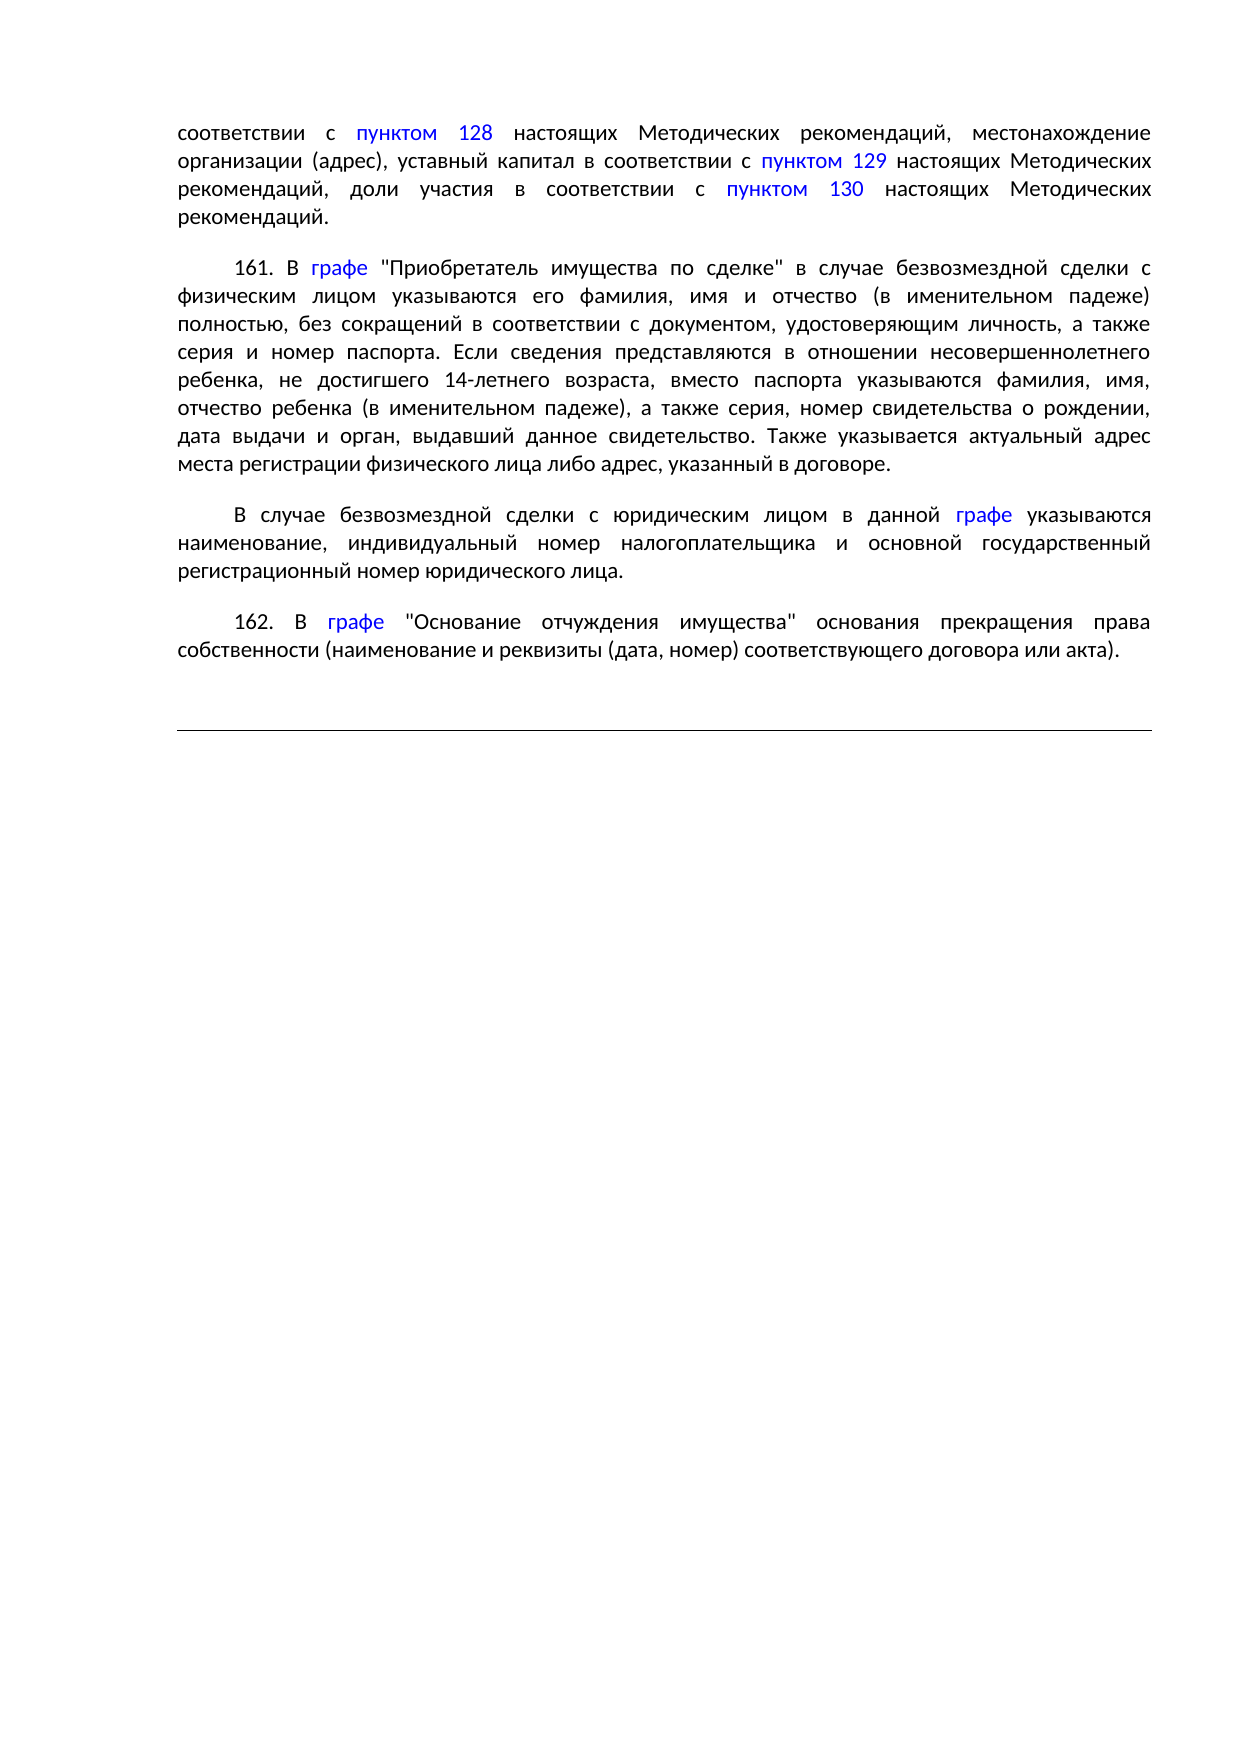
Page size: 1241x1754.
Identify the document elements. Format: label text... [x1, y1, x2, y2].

text 161. В графе "Приобретатель имущества по сделке" в случае безвозмездной сделки с физическим лицом указываются его фамилия, имя и отчество (в именительном падеже) полностью, без сокращений в соответствии с документом, удостоверяющим личность, а также серия и номер паспорта. Если сведения представляются в отношении несовершеннолетнего ребенка, не достигшего 14-летнего возраста, вместо паспорта указываются фамилия, имя, отчество ребенка (в именительном падеже), а также серия, номер свидетельства о рождении, дата выдачи и орган, выдавший данное свидетельство. Также указывается актуальный адрес места регистрации физического лица либо адрес, указанный в договоре. [177, 253, 1152, 477]
text 162. В графе "Основание отчуждения имущества" основания прекращения права собственности (наименование и реквизиты (дата, номер) соответствующего договора или акта). [177, 607, 1152, 663]
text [177, 118, 1152, 230]
text В случае безвозмездной сделки с юридическим лицом в данной графе указываются наименование, индивидуальный номер налогоплательщика и основной государственный регистрационный номер юридического лица. [177, 500, 1152, 584]
